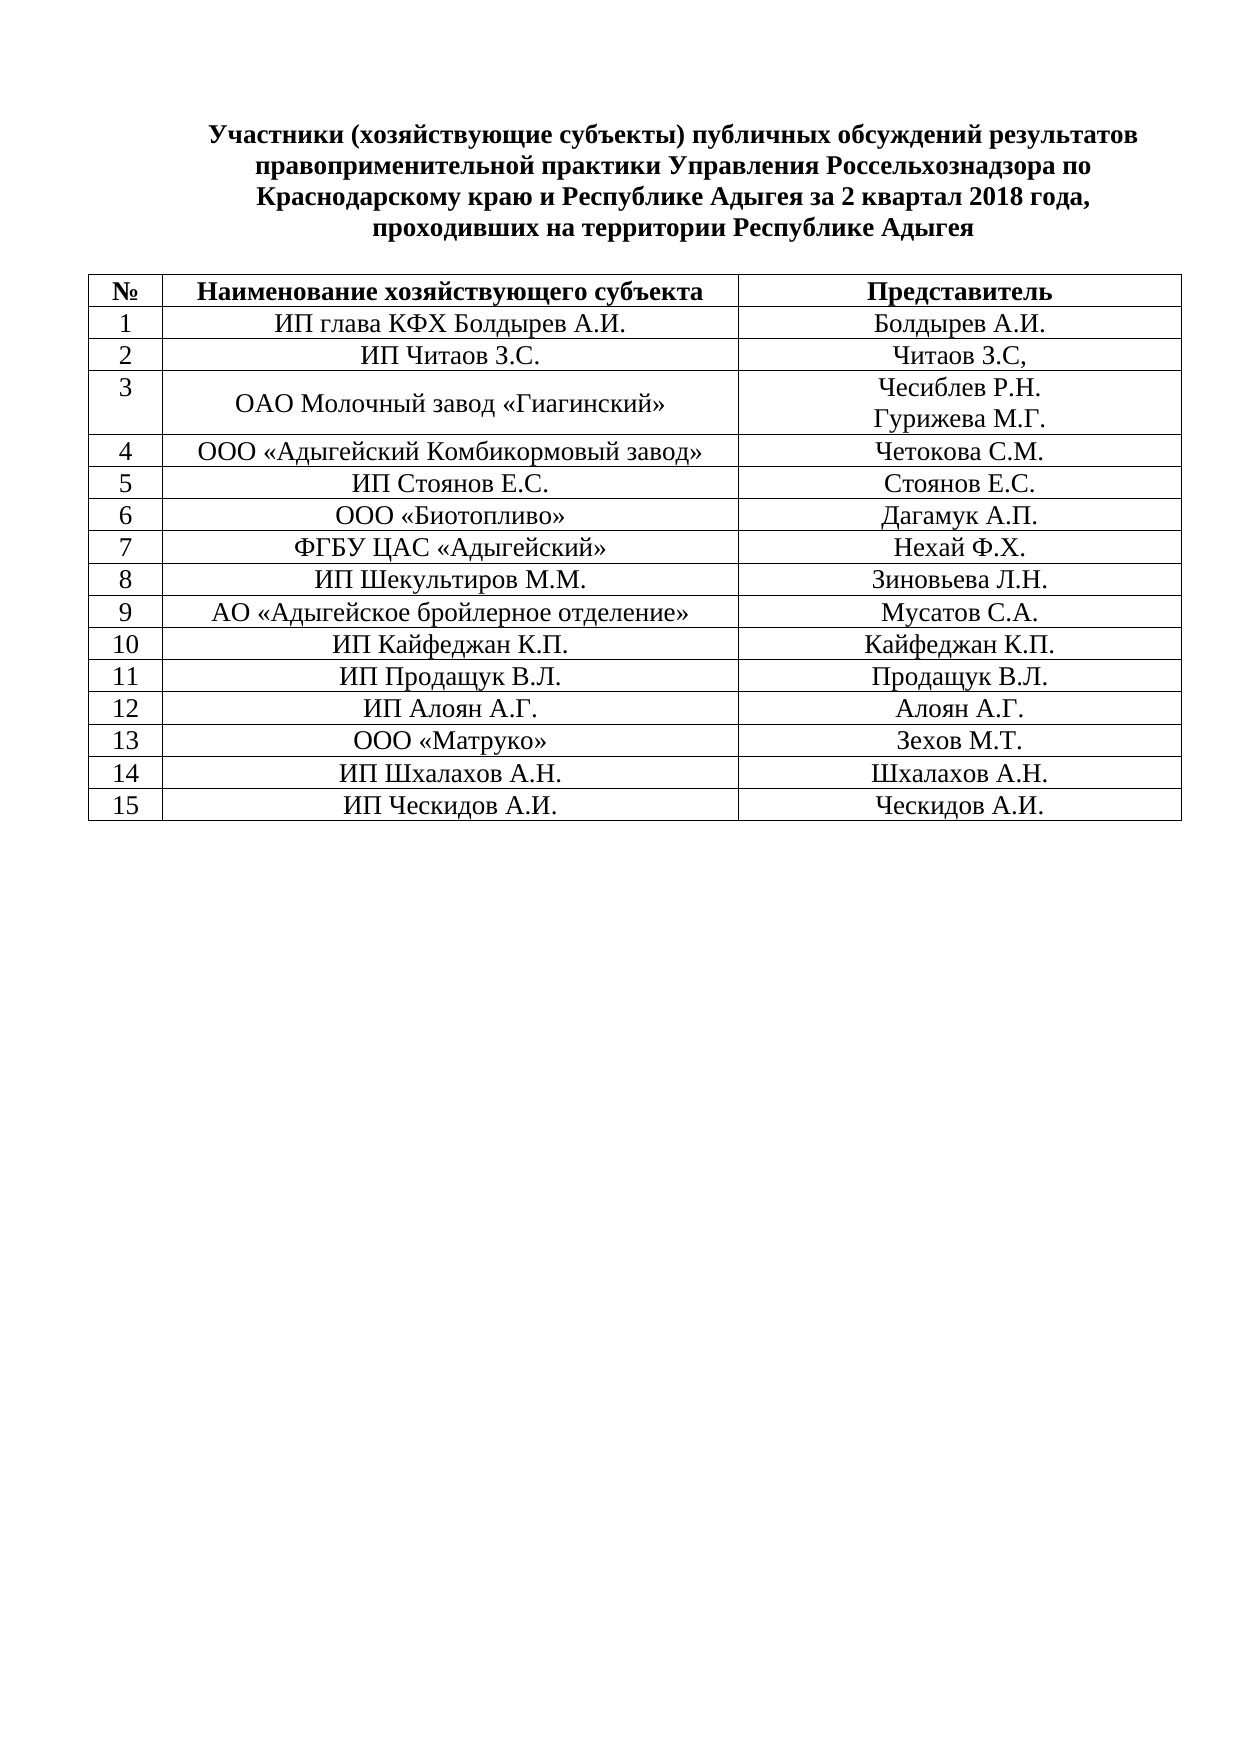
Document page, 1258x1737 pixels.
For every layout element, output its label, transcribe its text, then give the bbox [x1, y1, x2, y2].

table_cell 15 [89, 789, 162, 820]
table_header № [89, 275, 162, 306]
table_cell Чесиблев Р.Н. Гурижева М.Г. [739, 371, 1181, 434]
table_cell Зиновьева Л.Н. [739, 564, 1181, 595]
table_cell 1 [89, 307, 162, 338]
table_cell ФГБУ ЦАС «Адыгейский» [163, 531, 738, 562]
table_cell ИП Шекультиров М.М. [163, 564, 738, 595]
table_cell ИП Стоянов Е.С. [163, 467, 738, 498]
table_cell ООО «Матруко» [163, 725, 738, 756]
table_cell АО «Адыгейское бройлерное отделение» [163, 596, 738, 627]
table_cell Кайфеджан К.П. [739, 628, 1181, 659]
table_cell ОАО Молочный завод «Гиагинский» [163, 371, 738, 434]
table_cell 12 [89, 692, 162, 723]
table_cell ИП Продащук В.Л. [163, 660, 738, 691]
table_cell ООО «Адыгейский Комбикормовый завод» [163, 435, 738, 466]
text Участники (хозяйствующие субъекты) публичных обсуждений результатов правоприменительной практики Управления Россельхознадзора по Краснодарскому краю и Республике Адыгея за 2 квартал 2018 года, проходивших на территории Республике Адыгея [177, 118, 1169, 243]
table_cell 13 [89, 725, 162, 756]
table_cell Дагамук А.П. [739, 499, 1181, 530]
table_cell ИП Шхалахов А.Н. [163, 757, 738, 788]
table_cell Зехов М.Т. [739, 725, 1181, 756]
table_cell Шхалахов А.Н. [739, 757, 1181, 788]
table_cell Алоян А.Г. [739, 692, 1181, 723]
table_cell 5 [89, 467, 162, 498]
table_cell Мусатов С.А. [739, 596, 1181, 627]
table_cell 11 [89, 660, 162, 691]
table_cell Четокова С.М. [739, 435, 1181, 466]
table_cell 9 [89, 596, 162, 627]
table_cell ИП Читаов З.С. [163, 339, 738, 370]
table_cell 8 [89, 564, 162, 595]
table_header Представитель [739, 275, 1181, 306]
table_header Наименование хозяйствующего субъекта [163, 275, 738, 306]
table_cell 10 [89, 628, 162, 659]
table_cell Нехай Ф.Х. [739, 531, 1181, 562]
table_cell 2 [89, 339, 162, 370]
table_cell ООО «Биотопливо» [163, 499, 738, 530]
table_cell 7 [89, 531, 162, 562]
table_cell ИП Кайфеджан К.П. [163, 628, 738, 659]
table_cell Ческидов А.И. [739, 789, 1181, 820]
table_cell ИП глава КФХ Болдырев А.И. [163, 307, 738, 338]
table_cell 4 [89, 435, 162, 466]
table_cell 14 [89, 757, 162, 788]
table_cell ИП Ческидов А.И. [163, 789, 738, 820]
table_cell Болдырев А.И. [739, 307, 1181, 338]
table_cell 3 [89, 371, 162, 434]
table_cell Читаов З.С, [739, 339, 1181, 370]
table_cell Продащук В.Л. [739, 660, 1181, 691]
table_cell ИП Алоян А.Г. [163, 692, 738, 723]
table_cell 6 [89, 499, 162, 530]
table_cell Стоянов Е.С. [739, 467, 1181, 498]
